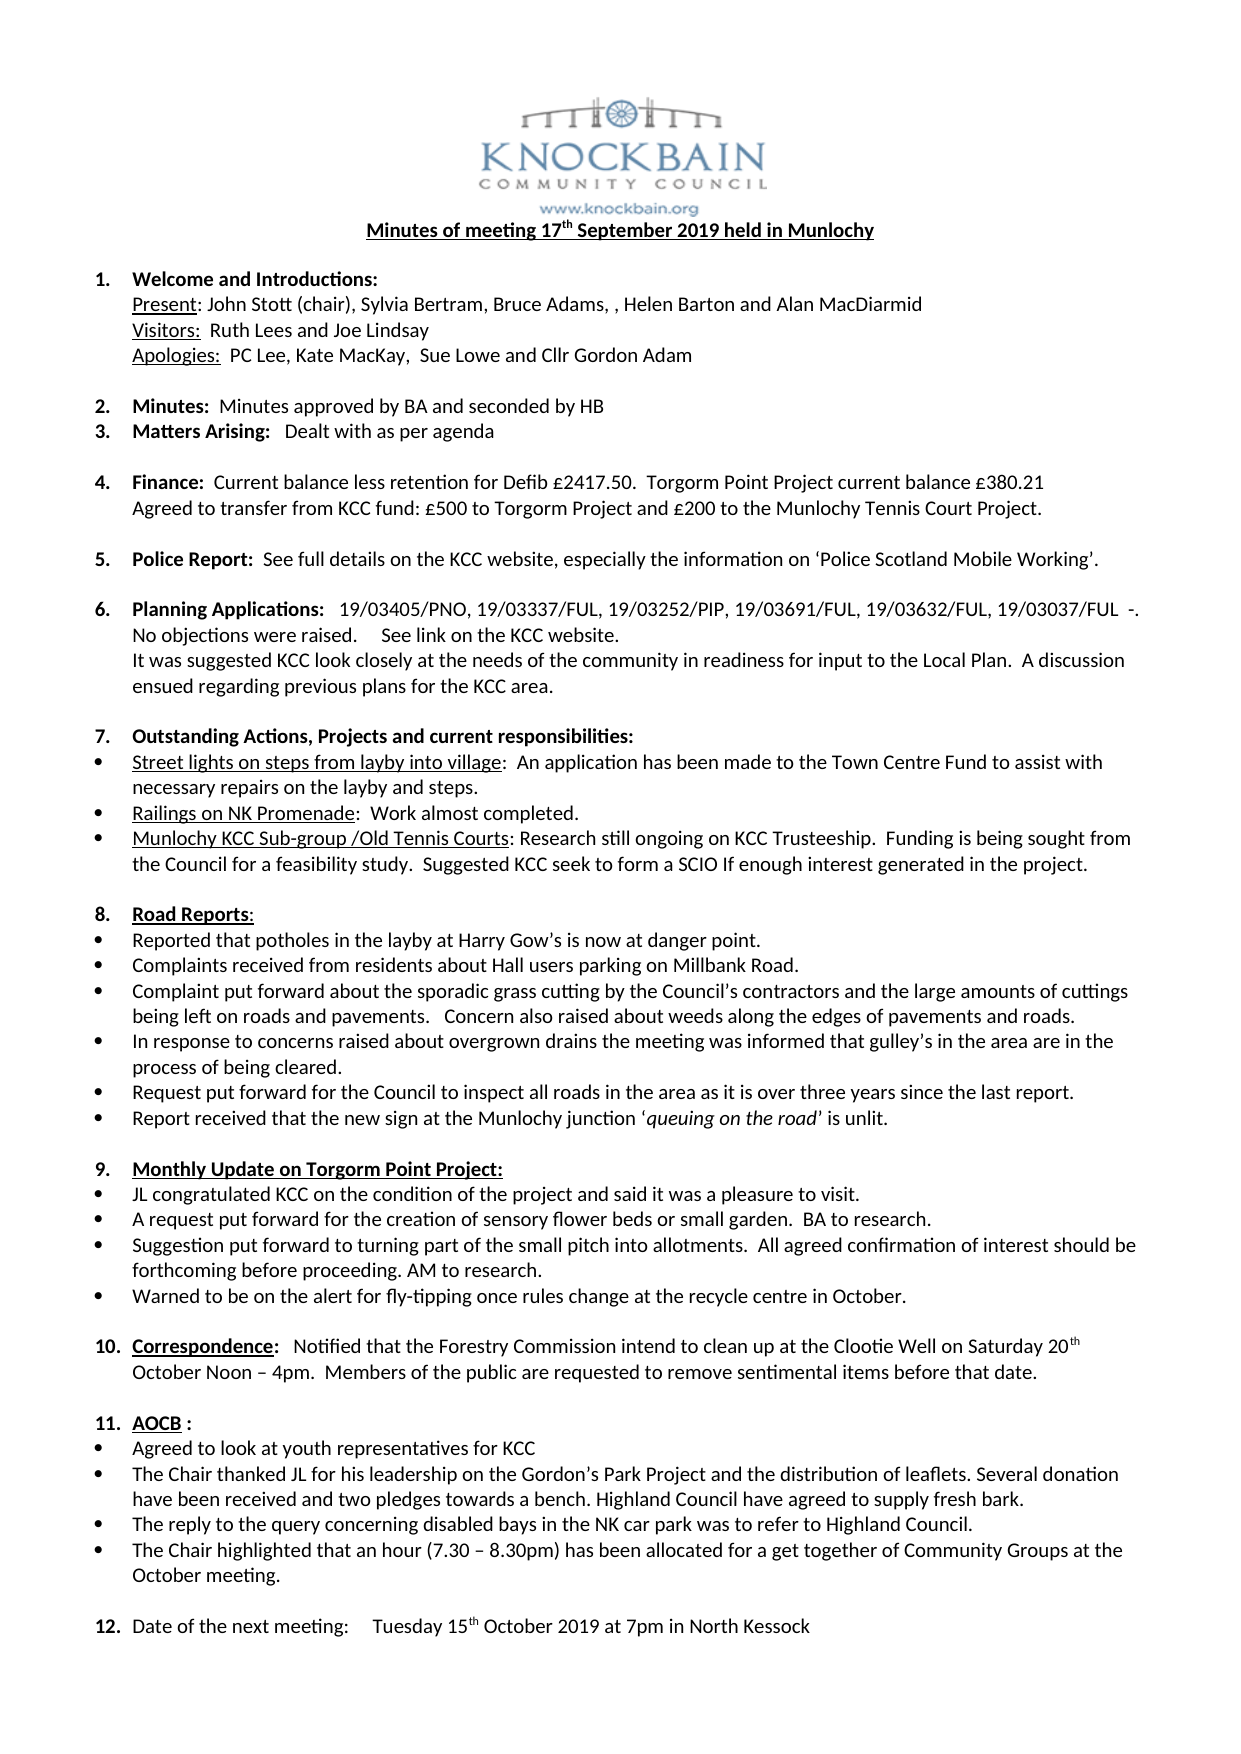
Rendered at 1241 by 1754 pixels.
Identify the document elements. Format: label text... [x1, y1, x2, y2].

text Present: John Stott (chair), Sylvia Bertram, Bruce Adams, , Helen Barton and Alan MacDiarmid [94, 292, 1146, 317]
list The Chair highlighted that an hour (7.30 – 8.30pm) has been allocated for a get together of Community Groups at the October meeting. [94, 1537, 1146, 1588]
list Suggestion put forward to turning part of the small pitch into allotments. All agreed confirmation of interest should be forthcoming before proceeding. AM to research. [94, 1232, 1146, 1283]
list Road Reports: [94, 902, 1146, 927]
list Date of the next meeting: Tuesday 15th October 2019 at 7pm in North Kessock [94, 1613, 1146, 1639]
list A request put forward for the creation of sensory flower beds or small garden. BA to research. [94, 1207, 1146, 1232]
list The reply to the query concerning disabled bays in the NK car park was to refer to Highland Council. [94, 1512, 1146, 1537]
list Street lights on steps from layby into village: An application has been made to the Town Centre Fund to assist with necessary repairs on the layby and steps. [94, 749, 1146, 800]
list Planning Applications: 19/03405/PNO, 19/03337/FUL, 19/03252/PIP, 19/03691/FUL, 19/03632/FUL, 19/03037/FUL -. No objections were raised. See link on the KCC website. [94, 597, 1146, 647]
list Monthly Update on Torgorm Point Project: [94, 1156, 1146, 1181]
list Finance: Current balance less retention for Defib £2417.50. Torgorm Point Project current balance £380.21 Agreed to transfer from KCC fund: £500 to Torgorm Project and £200 to the Munlochy Tennis Court Project. [94, 469, 1146, 520]
list Request put forward for the Council to inspect all roads in the area as it is over three years since the last report. [94, 1079, 1146, 1105]
list Agreed to look at youth representatives for KCC [94, 1435, 1146, 1461]
list Correspondence: Notified that the Forestry Commission intend to clean up at the Clootie Well on Saturday 20th October Noon – 4pm. Members of the public are requested to remove sentimental items before that date. [94, 1334, 1146, 1384]
list Police Report: See full details on the KCC website, especially the information on ‘Police Scotland Mobile Working’. [94, 546, 1146, 571]
text Minutes of meeting 17th September 2019 held in Munlochy [94, 217, 1146, 242]
list Warned to be on the alert for fly-tipping once rules change at the recycle centre in October. [94, 1283, 1146, 1308]
list Complaint put forward about the sporadic grass cutting by the Council’s contractors and the large amounts of cuttings being left on roads and pavements. Concern also raised about weeds along the edges of pavements and roads. [94, 978, 1146, 1029]
text It was suggested KCC look closely at the needs of the community in readiness for input to the Local Plan. A discussion ensued regarding previous plans for the KCC area. [132, 647, 1146, 698]
list Complaints received from residents about Hall users parking on Millbank Road. [94, 952, 1146, 978]
list Railings on NK Promenade: Work almost completed. [94, 800, 1146, 825]
list Welcome and Introductions: [94, 266, 1146, 292]
list Matters Arising: Dealt with as per agenda [94, 419, 1146, 444]
list In response to concerns raised about overgrown drains the meeting was informed that gulley’s in the area are in the process of being cleared. [94, 1029, 1146, 1079]
text Visitors: Ruth Lees and Joe Lindsay [132, 317, 1146, 342]
list Munlochy KCC Sub-group /Old Tennis Courts: Research still ongoing on KCC Trusteeship. Funding is being sought from the Council for a feasibility study. Suggested KCC seek to form a SCIO If enough interest generated in the project. [94, 825, 1146, 876]
picture [473, 88, 767, 217]
list AOCB : [94, 1410, 1146, 1435]
list Report received that the new sign at the Munlochy junction ‘queuing on the road’ is unlit. [94, 1105, 1146, 1130]
list JL congratulated KCC on the condition of the project and said it was a pleasure to visit. [94, 1181, 1146, 1207]
list Reported that potholes in the layby at Harry Gow’s is now at danger point. [94, 927, 1146, 952]
list Outstanding Actions, Projects and current responsibilities: [94, 724, 1146, 749]
text Apologies: PC Lee, Kate MacKay, Sue Lowe and Cllr Gordon Adam [94, 342, 1146, 368]
list Minutes: Minutes approved by BA and seconded by HB [94, 393, 1146, 419]
list The Chair thanked JL for his leadership on the Gordon’s Park Project and the distribution of leaflets. Several donation have been received and two pledges towards a bench. Highland Council have agreed to supply fresh bark. [94, 1461, 1146, 1512]
